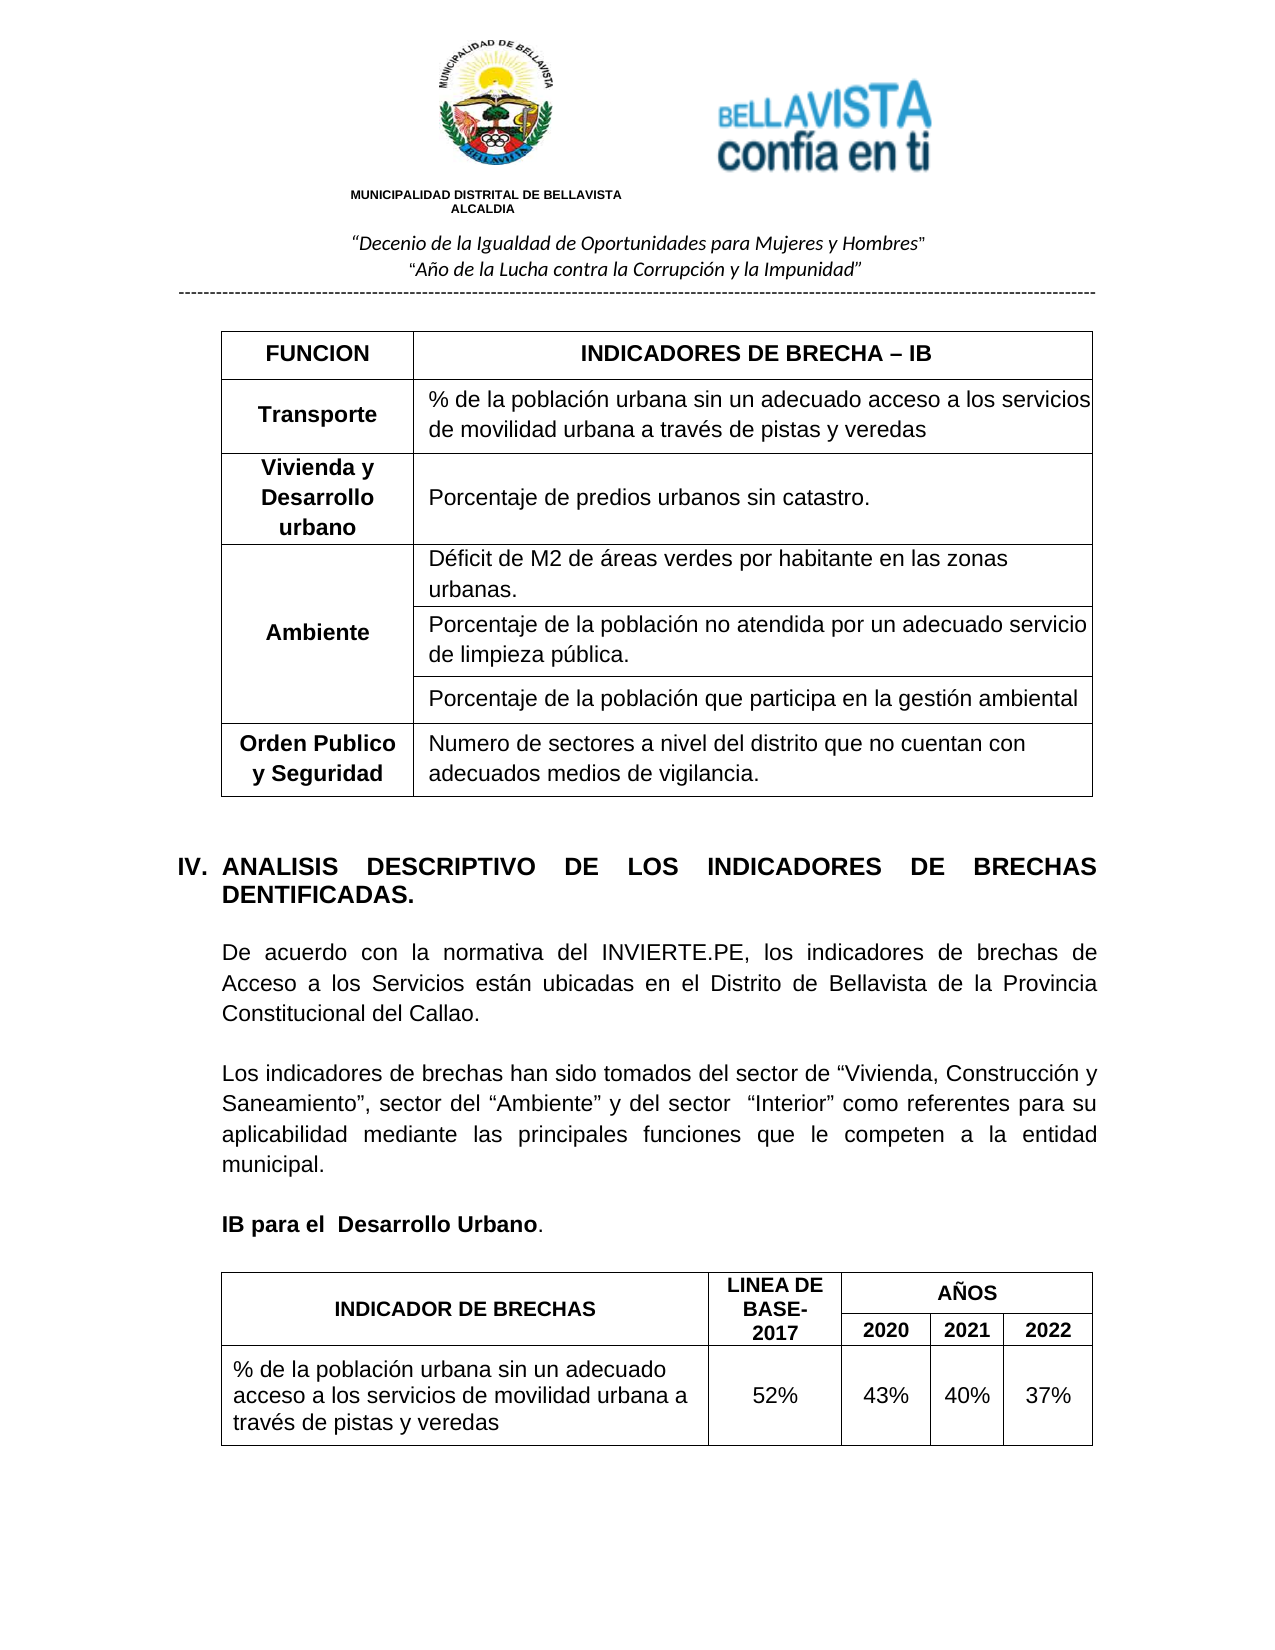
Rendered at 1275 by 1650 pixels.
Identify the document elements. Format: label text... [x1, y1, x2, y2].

table_header INDICADOR DE BRECHAS [222, 1273, 708, 1345]
list IB para el Desarrollo Urbano. [222, 1211, 1098, 1237]
list Los indicadores de brechas han sido tomados del sector de “Vivienda, Construcción y Saneamiento”, sector del “Ambiente” y del sector “Interior” como referentes para su aplicabilidad mediante las principales funciones que le competen a la entidad municipal. [222, 1060, 1098, 1177]
table_cell 37% [1004, 1346, 1092, 1445]
table_cell 52% [709, 1346, 841, 1445]
table_cell Orden Publico y Seguridad [222, 724, 413, 796]
table_header FUNCION [222, 332, 413, 379]
picture [437, 39, 554, 166]
table_cell 2022 [1004, 1314, 1092, 1345]
table_cell Ambiente [222, 545, 413, 723]
table_cell Transporte [222, 380, 413, 453]
table_cell Numero de sectores a nivel del distrito que no cuentan con adecuados medios de vigilancia. [414, 724, 1092, 796]
table_cell 43% [842, 1346, 930, 1445]
table_cell Vivienda y Desarrollo urbano [222, 454, 413, 544]
table_cell % de la población urbana sin un adecuado acceso a los servicios de movilidad urbana a través de pistas y veredas [414, 380, 1092, 453]
table_cell % de la población urbana sin un adecuado acceso a los servicios de movilidad urbana a través de pistas y veredas [222, 1346, 708, 1445]
table_cell 2021 [931, 1314, 1003, 1345]
table_cell Porcentaje de predios urbanos sin catastro. [414, 454, 1092, 544]
list ANALISIS DESCRIPTIVO DE LOS INDICADORES DE BRECHAS DENTIFICADAS. [177, 852, 1098, 909]
list De acuerdo con la normativa del INVIERTE.PE, los indicadores de brechas de Acceso a los Servicios están ubicadas en el Distrito de Bellavista de la Provincia Constitucional del Callao. [222, 939, 1098, 1026]
table_cell 2020 [842, 1314, 930, 1345]
table_header LINEA DE BASE- 2017 [709, 1273, 841, 1345]
table_cell Déficit de M2 de áreas verdes por habitante en las zonas urbanas. [414, 545, 1092, 606]
table_cell 40% [931, 1346, 1003, 1445]
table_cell Porcentaje de la población que participa en la gestión ambiental [414, 677, 1092, 723]
picture [713, 48, 947, 205]
table_header INDICADORES DE BRECHA – IB [414, 332, 1092, 379]
table_cell Porcentaje de la población no atendida por un adecuado servicio de limpieza pública. [414, 607, 1092, 676]
table_header AÑOS [842, 1273, 1092, 1313]
